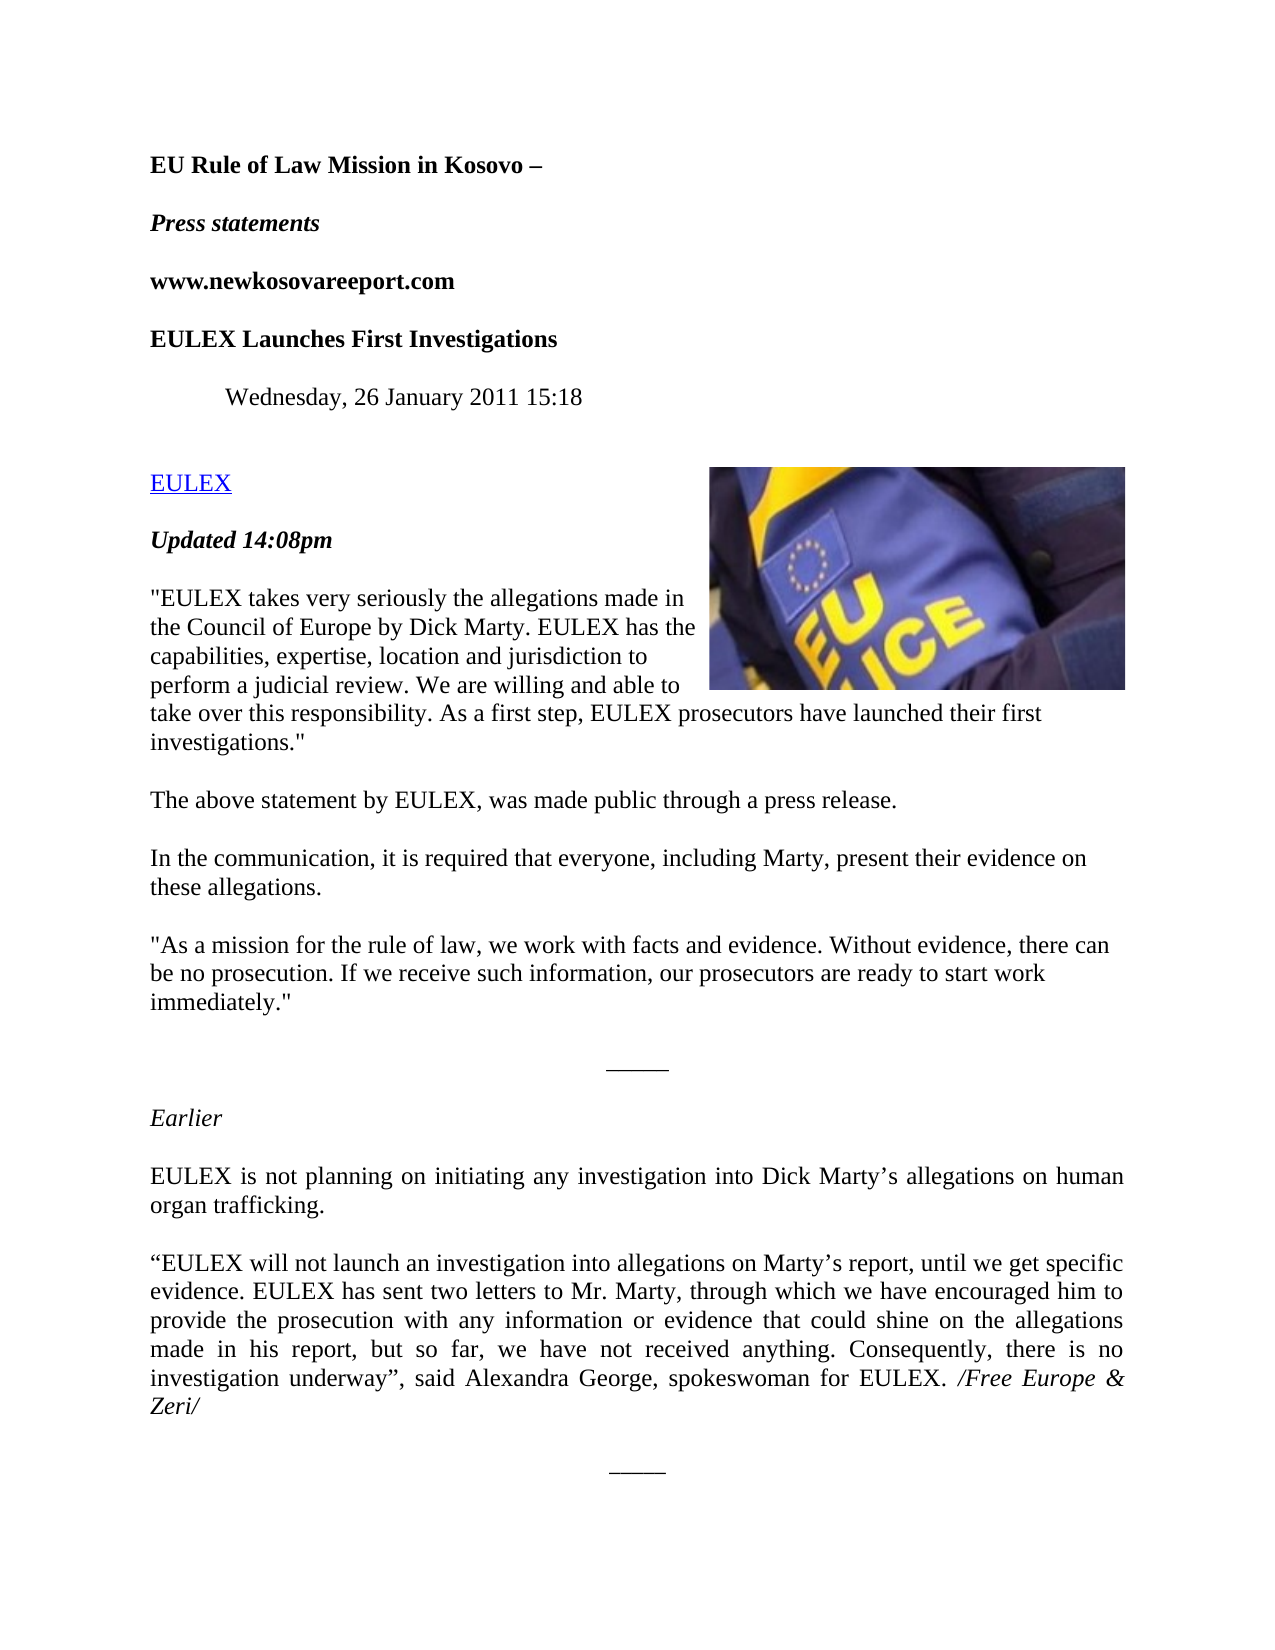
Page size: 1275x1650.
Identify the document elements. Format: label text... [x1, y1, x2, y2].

text _____ [150, 1045, 1125, 1074]
text EU Rule of Law Mission in Kosovo – [150, 150, 1125, 179]
text Updated 14:08pm [150, 526, 709, 554]
text EULEX [150, 468, 709, 496]
text Press statements [150, 208, 1125, 237]
text “EULEX will not launch an investigation into allegations on Marty’s report, until we get specific evidence. EULEX has sent two letters to Mr. Marty, through which we have encouraged him to provide the prosecution with any information or evidence that could shine on the allegations made in his report, but so far, we have not received anything. Consequently, there is no investigation underway”, said Alexandra George, spokeswoman for EULEX. /Free Europe & Zeri/ [150, 1248, 1125, 1420]
text The above statement by EULEX, was made public through a press release. [150, 785, 1125, 814]
text Earlier [150, 1103, 1125, 1132]
text "EULEX takes very seriously the allegations made in the Council of Europe by Dick Marty. EULEX has the capabilities, expertise, location and jurisdiction to perform a judicial review. We are willing and able to take over this responsibility. As a first step, EULEX prosecutors have launched their first investigations." [150, 583, 1125, 756]
text Wednesday, 26 January 2011 15:18 [225, 382, 1125, 410]
picture [709, 467, 1125, 690]
text _____ [150, 1449, 1125, 1477]
text EULEX is not planning on initiating any investigation into Dick Marty’s allegations on human organ trafficking. [150, 1161, 1125, 1218]
text EULEX Launches First Investigations [150, 324, 1125, 352]
text In the communication, it is required that everyone, including Marty, present their evidence on these allegations. [150, 843, 1125, 901]
text "As a mission for the rule of law, we work with facts and evidence. Without evidence, there can be no prosecution. If we receive such information, our prosecutors are ready to start work immediately." [150, 930, 1125, 1016]
text www.newkosovareeport.com [150, 266, 1125, 294]
